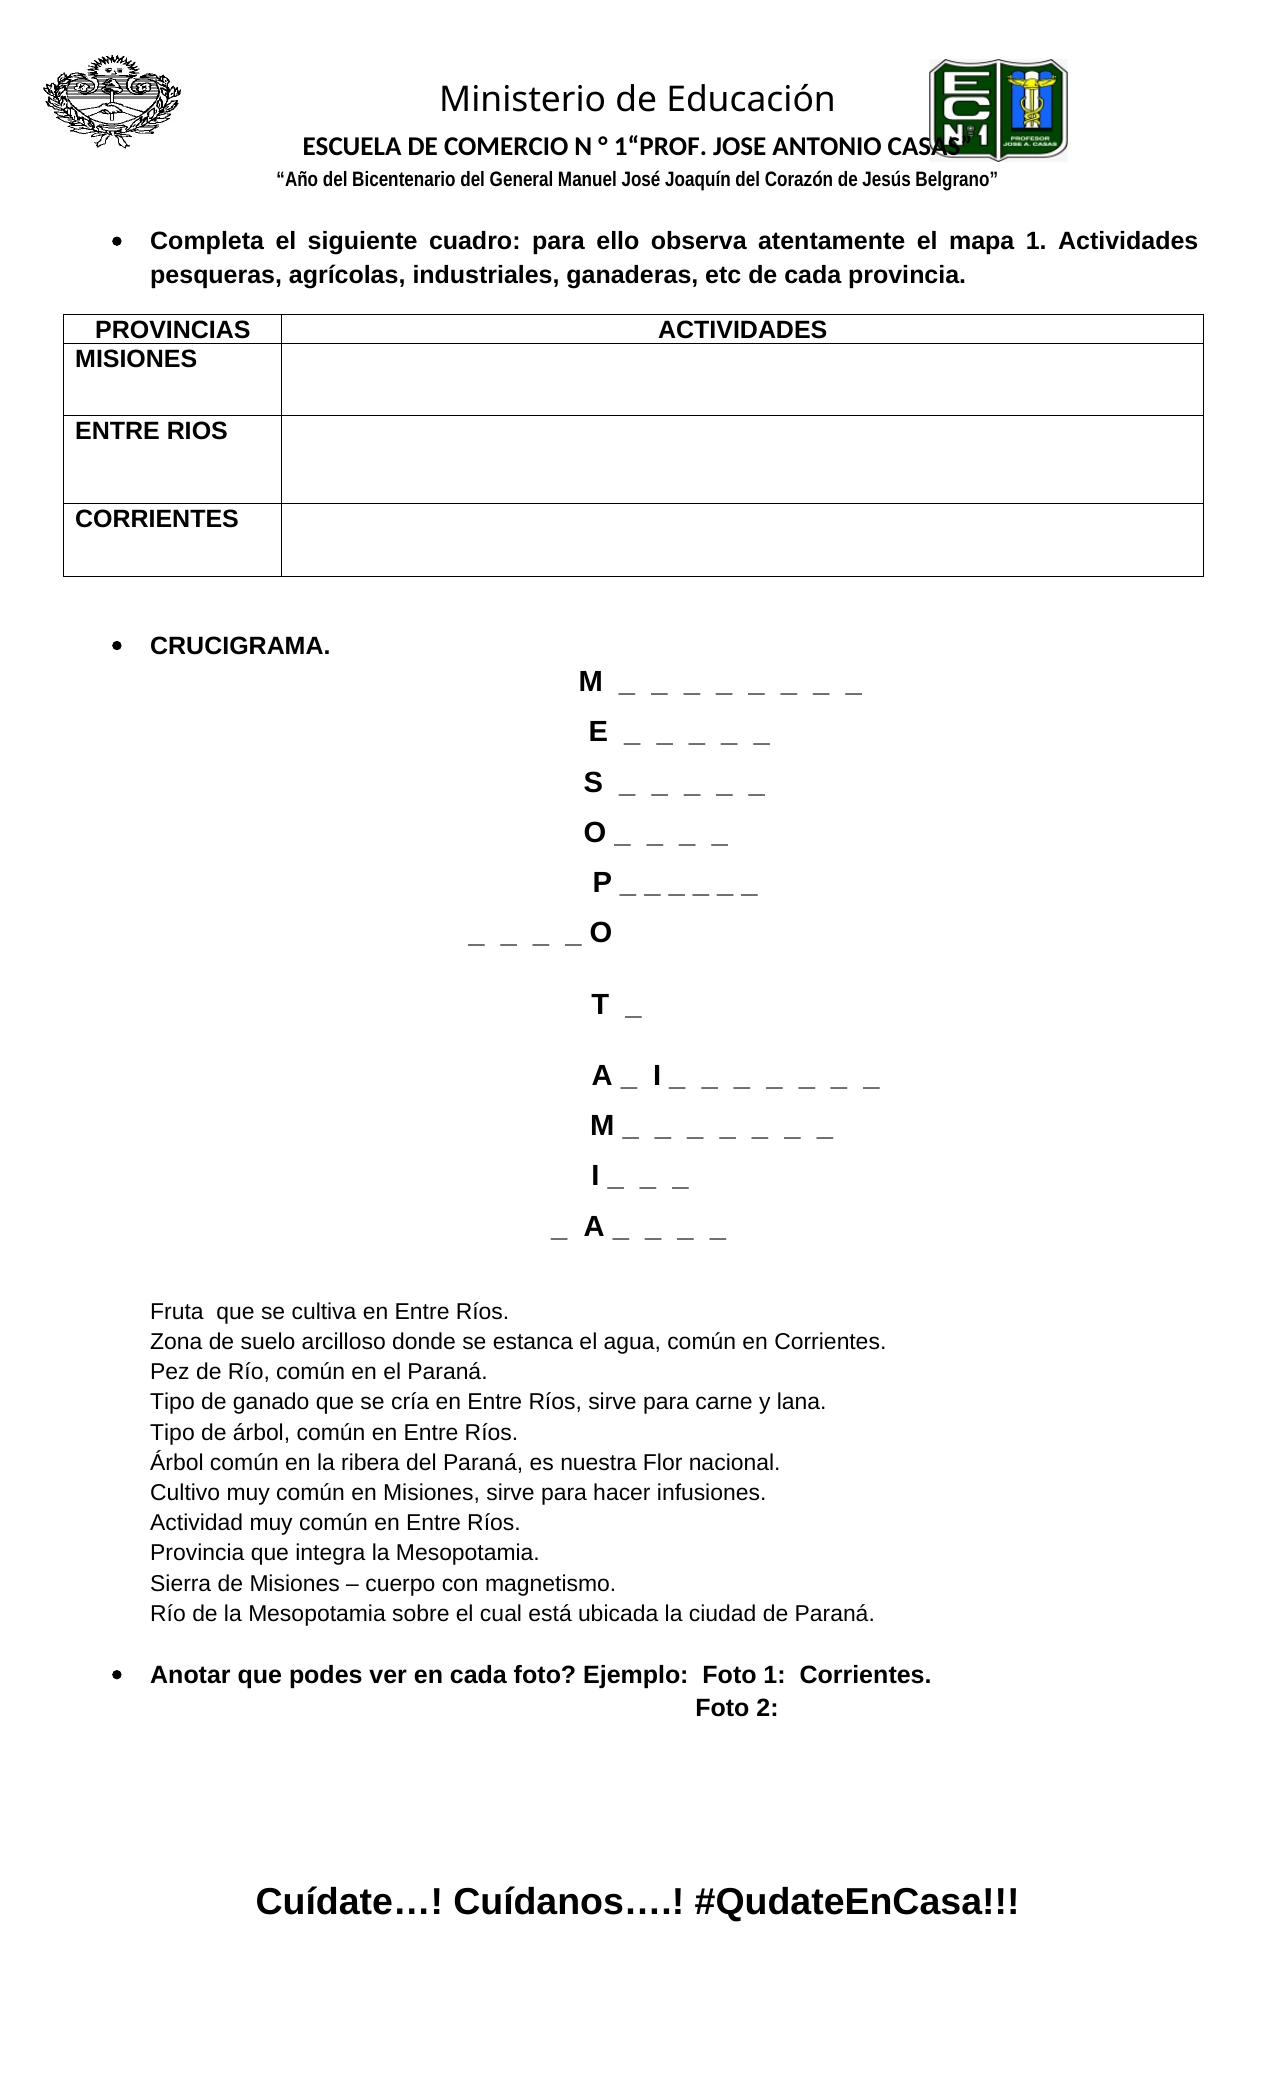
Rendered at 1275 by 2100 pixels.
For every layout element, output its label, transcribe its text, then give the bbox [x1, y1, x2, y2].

table_cell MISIONES [64, 344, 281, 415]
picture [929, 59, 1068, 162]
list Río de la Mesopotamia sobre el cual está ubicada la ciudad de Paraná. [150, 1600, 1200, 1626]
list Anotar que podes ver en cada foto? Ejemplo: Foto 1: Corrientes. [112, 1660, 1200, 1689]
table_header ACTIVIDADES [282, 315, 1203, 343]
list Foto 2: [591, 1693, 1200, 1722]
picture [40, 55, 184, 149]
list Actividad muy común en Entre Ríos. [150, 1509, 1200, 1535]
list A _ I _ _ _ _ _ _ _ [150, 1058, 1200, 1091]
list P _ _ _ _ _ _ [150, 865, 1200, 899]
list _ _ _ _ O [371, 916, 1200, 949]
list Completa el siguiente cuadro: para ello observa atentamente el mapa 1. Actividades pesqueras, agrícolas, industriales, ganaderas, etc de cada provincia. [112, 227, 1200, 288]
list CRUCIGRAMA. [112, 631, 1200, 660]
table_cell [282, 504, 1203, 576]
table_cell CORRIENTES [64, 504, 281, 576]
list M _ _ _ _ _ _ _ _ [150, 664, 1200, 697]
table_header PROVINCIAS [64, 315, 281, 343]
text T _ [517, 987, 1200, 1020]
list Árbol común en la ribera del Paraná, es nuestra Flor nacional. [150, 1449, 1200, 1475]
list Provincia que integra la Mesopotamia. [150, 1539, 1200, 1566]
list Tipo de ganado que se cría en Entre Ríos, sirve para carne y lana. [150, 1388, 1200, 1414]
list Tipo de árbol, común en Entre Ríos. [150, 1418, 1200, 1445]
list M _ _ _ _ _ _ _ [150, 1108, 1200, 1142]
list I _ _ _ [519, 1158, 1200, 1192]
table_cell [282, 416, 1203, 503]
list Cultivo muy común en Misiones, sirve para hacer infusiones. [150, 1479, 1200, 1505]
list E _ _ _ _ _ [150, 714, 1200, 748]
list Sierra de Misiones – cuerpo con magnetismo. [150, 1569, 1200, 1596]
list Fruta que se cultiva en Entre Ríos. [150, 1298, 1200, 1324]
text Cuídate…! Cuídanos….! #QudateEnCasa!!! [75, 1879, 1200, 1922]
list _ A _ _ _ _ [519, 1209, 1200, 1242]
table_cell [282, 344, 1203, 415]
list S _ _ _ _ _ [519, 764, 1200, 798]
list Pez de Río, común en el Paraná. [150, 1358, 1200, 1384]
table_cell ENTRE RIOS [64, 416, 281, 503]
list O _ _ _ _ [519, 815, 1200, 848]
list Zona de suelo arcilloso donde se estanca el agua, común en Corrientes. [150, 1328, 1200, 1354]
